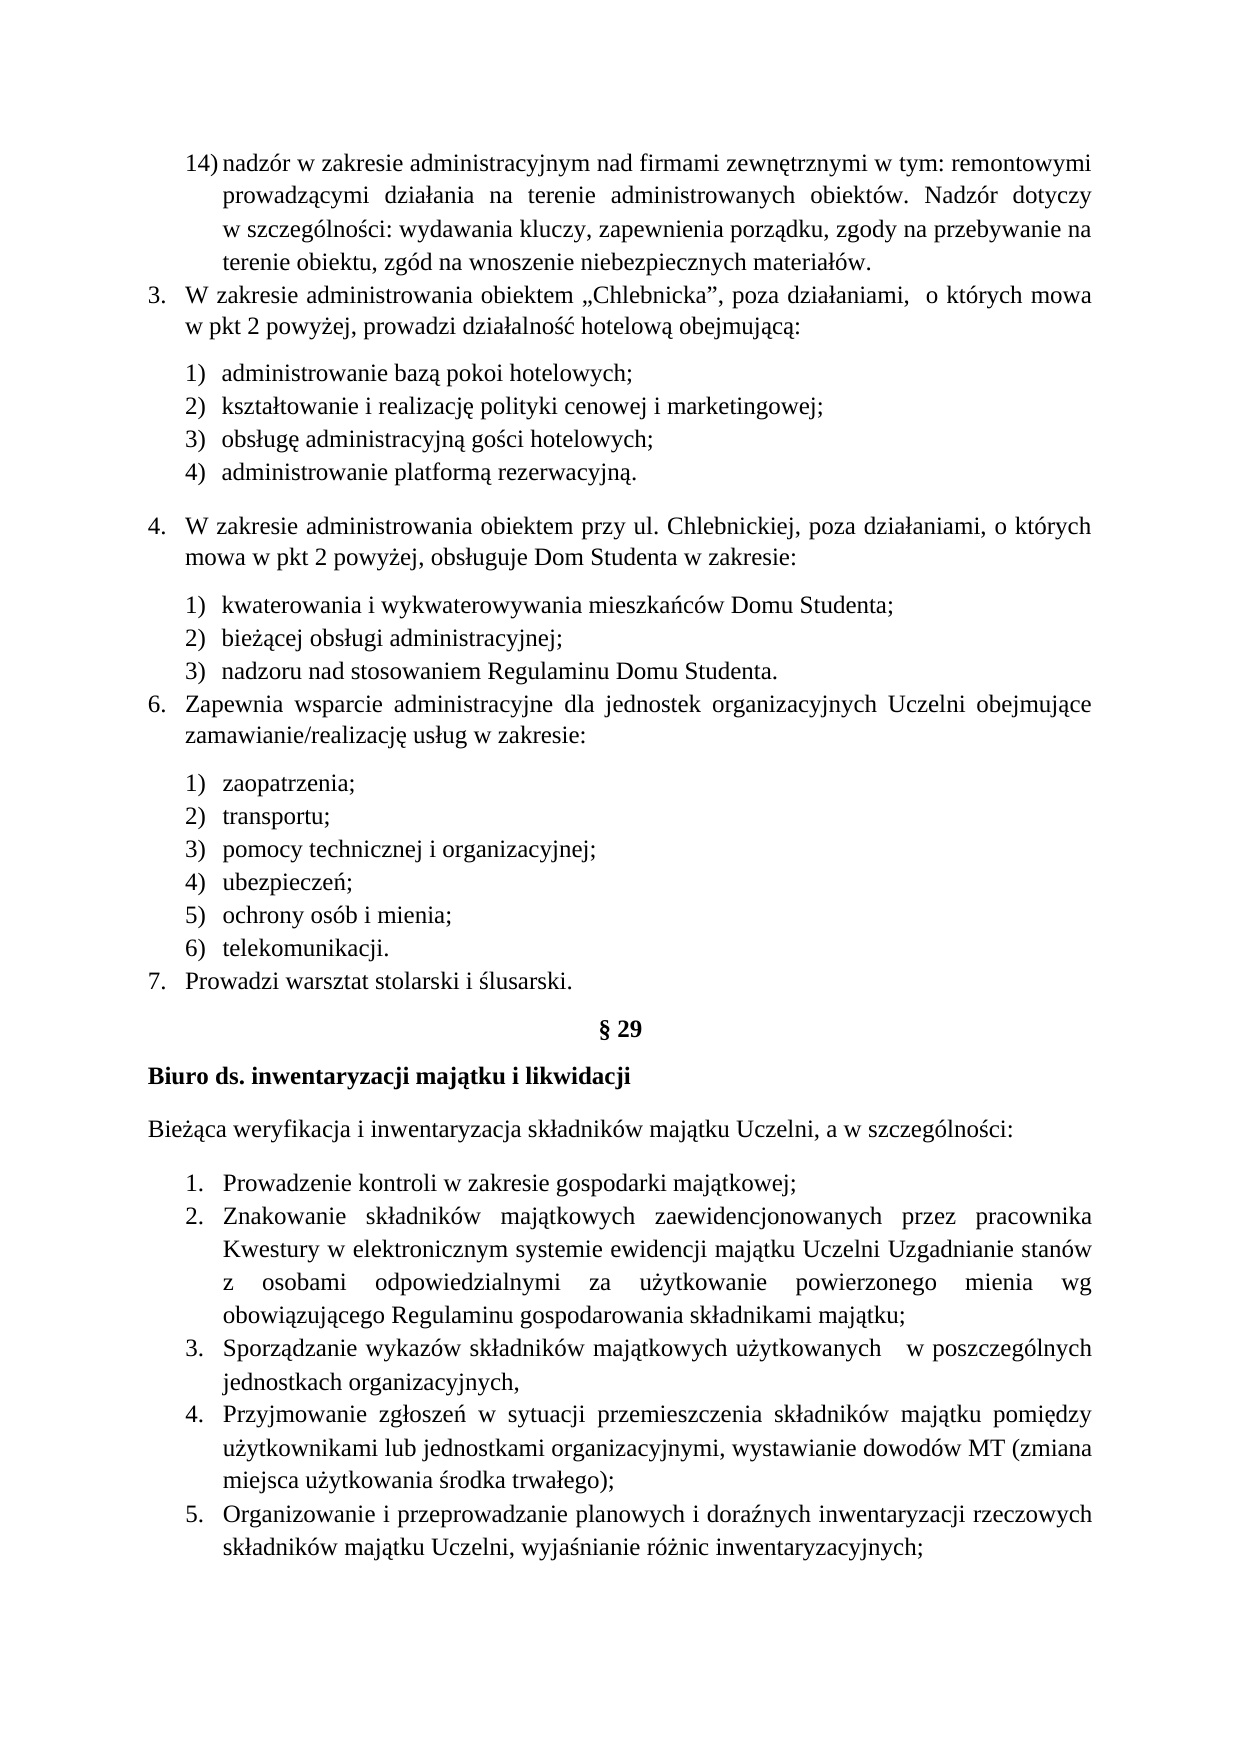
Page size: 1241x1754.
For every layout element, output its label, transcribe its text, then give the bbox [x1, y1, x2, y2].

list zaopatrzenia; [185, 768, 1093, 797]
list nadzoru nad stosowaniem Regulaminu Domu Studenta. [185, 656, 1093, 685]
list ochrony osób i mienia; [185, 900, 1093, 929]
list kwaterowania i wykwaterowywania mieszkańców Domu Studenta; [185, 590, 1093, 619]
list telekomunikacji. [185, 933, 1093, 962]
list Przyjmowanie zgłoszeń w sytuacji przemieszczenia składników majątku pomiędzy użytkownikami lub jednostkami organizacyjnymi, wystawianie dowodów MT (zmiana miejsca użytkowania środka trwałego); [185, 1399, 1093, 1494]
list administrowanie bazą pokoi hotelowych; [185, 358, 1093, 387]
list transportu; [185, 801, 1093, 830]
list Prowadzenie kontroli w zakresie gospodarki majątkowej; [185, 1168, 1093, 1197]
list kształtowanie i realizację polityki cenowej i marketingowej; [185, 391, 1093, 420]
text 3. W zakresie administrowania obiektem „Chlebnicka”, poza działaniami, o których mowa w pkt 2 powyżej, prowadzi działalność hotelową obejmującą: [148, 280, 1093, 339]
list Sporządzanie wykazów składników majątkowych użytkowanych w poszczególnych jednostkach organizacyjnych, [185, 1333, 1093, 1395]
list obsługę administracyjną gości hotelowych; [185, 424, 1093, 453]
text Bieżąca weryfikacja i inwentaryzacja składników majątku Uczelni, a w szczególności: [148, 1114, 1093, 1143]
list nadzór w zakresie administracyjnym nad firmami zewnętrznymi w tym: remontowymi prowadzącymi działania na terenie administrowanych obiektów. Nadzór dotyczy w szczególności: wydawania kluczy, zapewnienia porządku, zgody na przebywanie na terenie obiektu, zgód na wnoszenie niebezpiecznych materiałów. [185, 148, 1093, 275]
text Biuro ds. inwentaryzacji majątku i likwidacji [148, 1061, 1093, 1089]
list ubezpieczeń; [185, 867, 1093, 896]
list Organizowanie i przeprowadzanie planowych i doraźnych inwentaryzacji rzeczowych składników majątku Uczelni, wyjaśnianie różnic inwentaryzacyjnych; [185, 1499, 1093, 1560]
text 7. Prowadzi warsztat stolarski i ślusarski. [148, 966, 1093, 995]
list bieżącej obsługi administracyjnej; [185, 623, 1093, 652]
text 6. Zapewnia wsparcie administracyjne dla jednostek organizacyjnych Uczelni obejmujące zamawianie/realizację usług w zakresie: [148, 689, 1093, 749]
list administrowanie platformą rezerwacyjną. [185, 457, 1093, 486]
list pomocy technicznej i organizacyjnej; [185, 834, 1093, 863]
list Znakowanie składników majątkowych zaewidencjonowanych przez pracownika Kwestury w elektronicznym systemie ewidencji majątku Uczelni Uzgadnianie stanów z osobami odpowiedzialnymi za użytkowanie powierzonego mienia wg obowiązującego Regulaminu gospodarowania składnikami majątku; [185, 1201, 1093, 1329]
text 4. W zakresie administrowania obiektem przy ul. Chlebnickiej, poza działaniami, o których mowa w pkt 2 powyżej, obsługuje Dom Studenta w zakresie: [148, 511, 1093, 571]
text § 29 [148, 1014, 1093, 1042]
